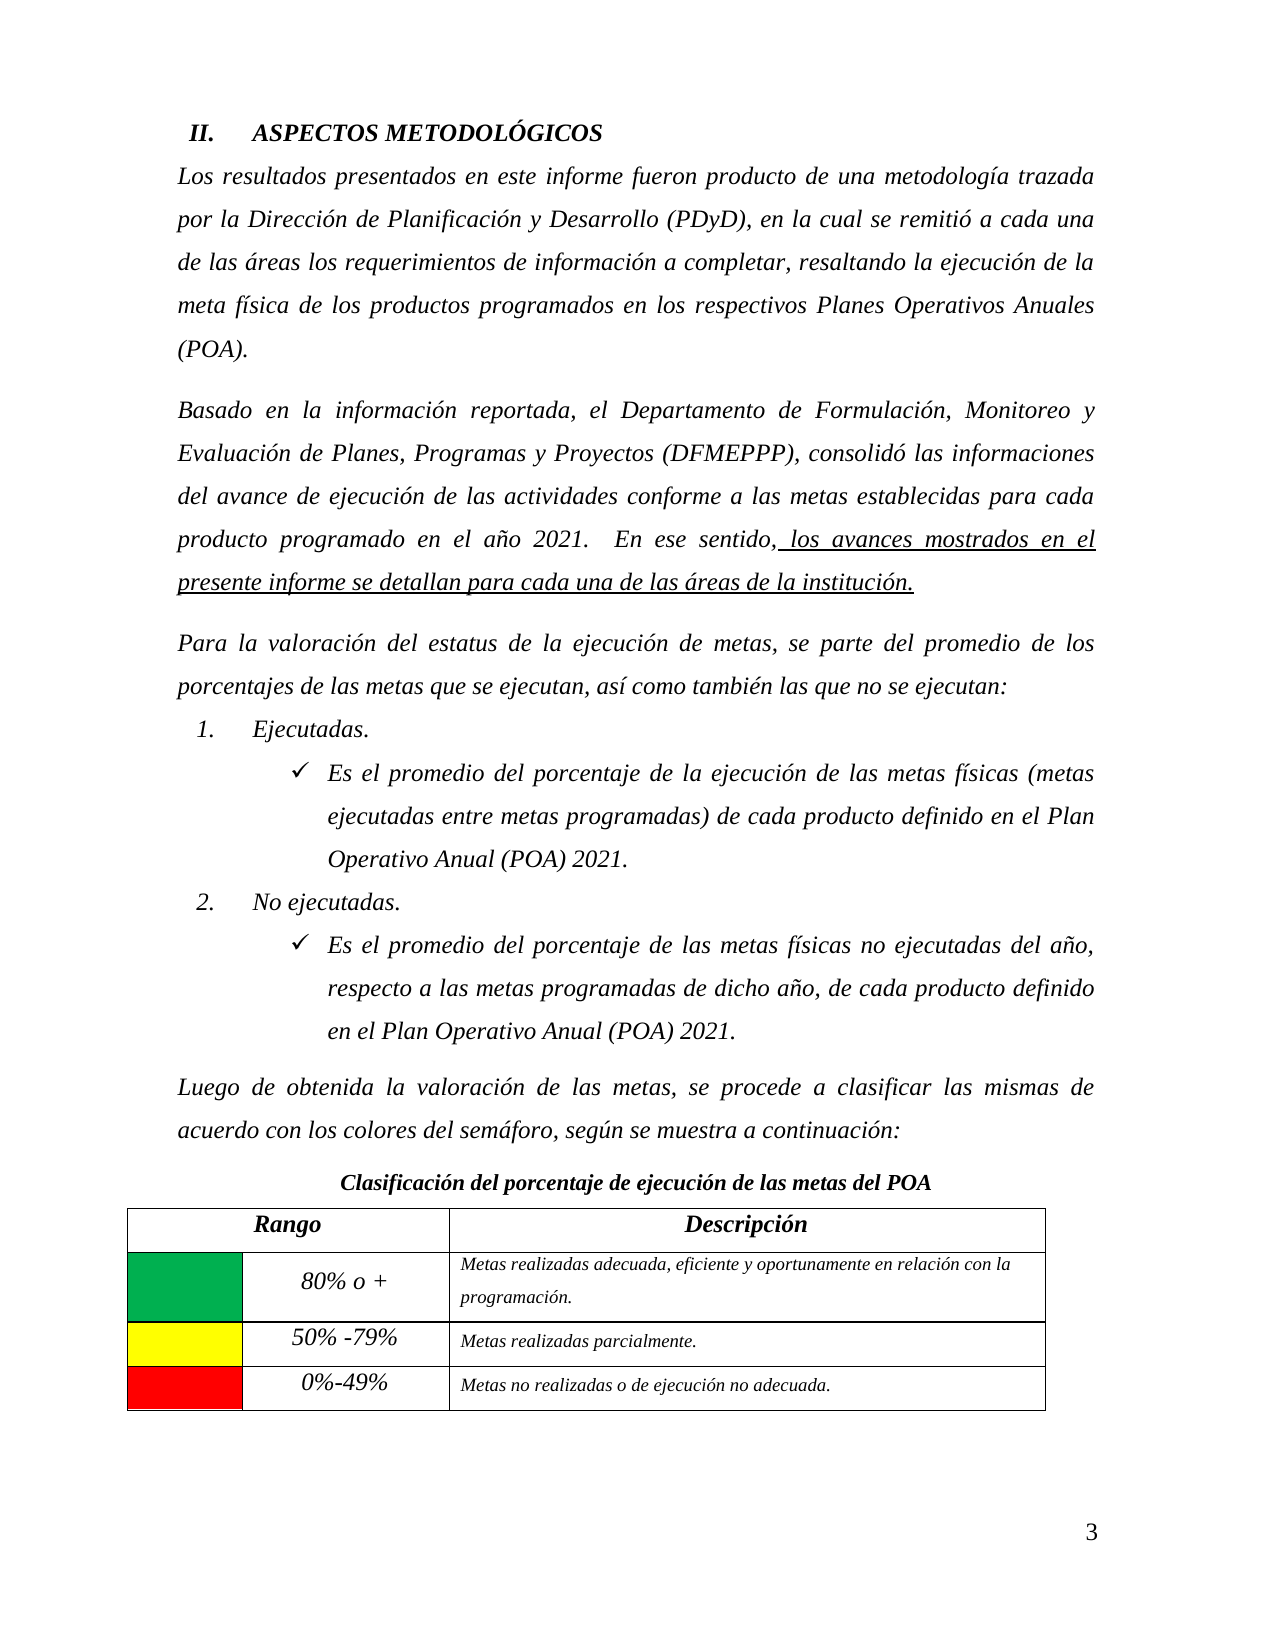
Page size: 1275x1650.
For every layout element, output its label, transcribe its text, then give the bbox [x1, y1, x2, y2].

table_cell 0%-49% [243, 1367, 449, 1409]
table_cell 50% -79% [243, 1323, 449, 1366]
table_cell Metas realizadas adecuada, eficiente y oportunamente en relación con la programación. [450, 1253, 1045, 1321]
table_cell Metas realizadas parcialmente. [450, 1323, 1045, 1366]
list ASPECTOS METODOLÓGICOS [215, 118, 1098, 147]
text Para la valoración del estatus de la ejecución de metas, se parte del promedio de los porcentajes de las metas que se ejecutan, así como también las que no se ejecutan: [177, 628, 1098, 700]
table_cell [128, 1253, 242, 1321]
text Luego de obtenida la valoración de las metas, se procede a clasificar las mismas de acuerdo con los colores del semáforo, según se muestra a continuación: [177, 1072, 1098, 1143]
table_header Descripción [450, 1209, 1045, 1252]
table_cell Metas no realizadas o de ejecución no adecuada. [450, 1367, 1045, 1409]
table_cell [128, 1323, 242, 1366]
table_cell [128, 1367, 242, 1409]
text Los resultados presentados en este informe fueron producto de una metodología trazada por la Dirección de Planificación y Desarrollo (PDyD), en la cual se remitió a cada una de las áreas los requerimientos de información a completar, resaltando la ejecución de la meta física de los productos programados en los respectivos Planes Operativos Anuales (POA). [177, 161, 1098, 362]
table_cell 80% o + [243, 1253, 449, 1321]
list No ejecutadas. [215, 887, 1098, 916]
list Ejecutadas. [215, 714, 1098, 743]
table_header Rango [128, 1209, 449, 1252]
text Basado en la información reportada, el Departamento de Formulación, Monitoreo y Evaluación de Planes, Programas y Proyectos (DFMEPPP), consolidó las informaciones del avance de ejecución de las actividades conforme a las metas establecidas para cada producto programado en el año 2021. En ese sentido, los avances mostrados en el presente informe se detallan para cada una de las áreas de la institución. [177, 395, 1098, 596]
list Es el promedio del porcentaje de las metas físicas no ejecutadas del año, respecto a las metas programadas de dicho año, de cada producto definido en el Plan Operativo Anual (POA) 2021. [290, 930, 1098, 1045]
text Clasificación del porcentaje de ejecución de las metas del POA [177, 1169, 1098, 1195]
list Es el promedio del porcentaje de la ejecución de las metas físicas (metas ejecutadas entre metas programadas) de cada producto definido en el Plan Operativo Anual (POA) 2021. [290, 758, 1098, 873]
